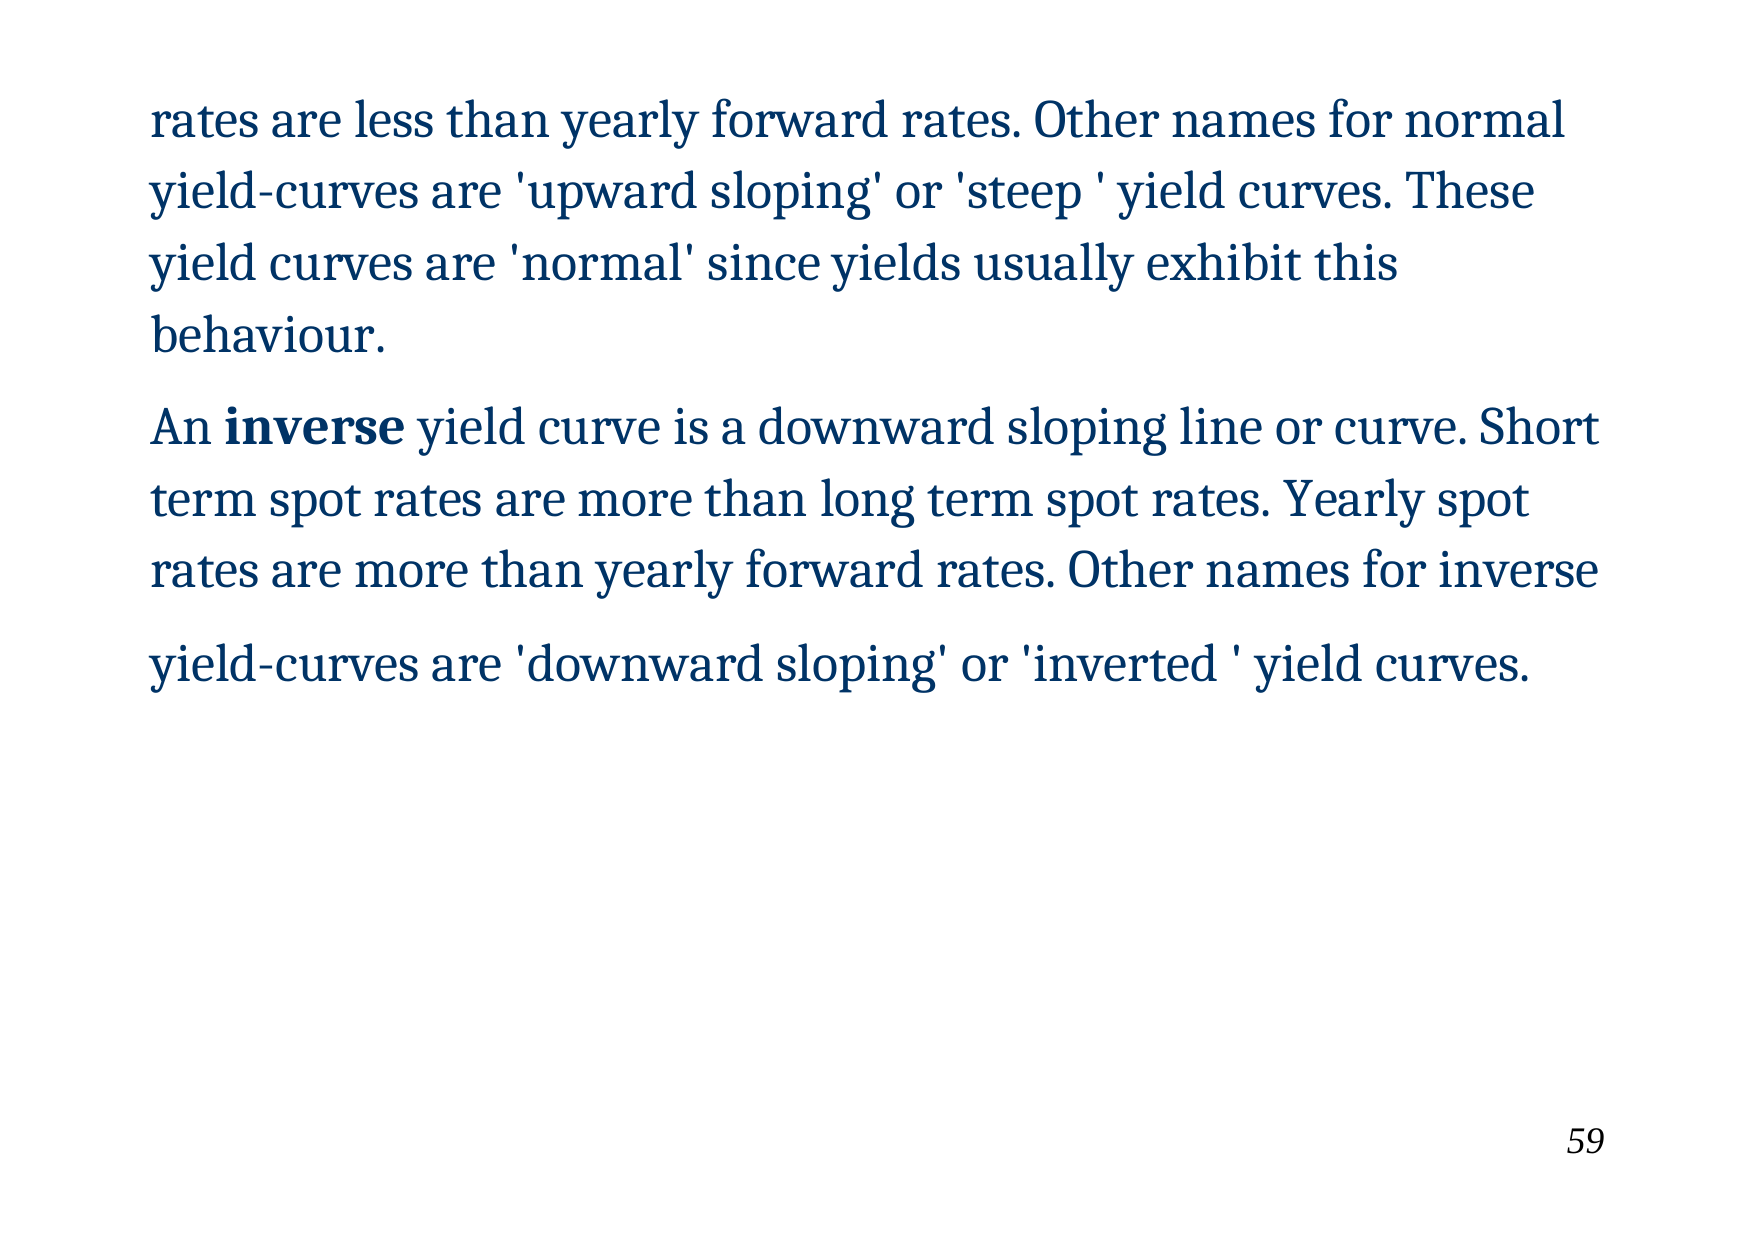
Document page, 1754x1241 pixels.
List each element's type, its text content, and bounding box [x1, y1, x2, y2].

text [150, 89, 1604, 366]
text An inverse yield curve is a downward sloping line or curve. Short term spot rates are more than long term spot rates. Yearly spot rates are more than yearly forward rates. Other names for inverse yield-curves are 'downward sloping' or 'inverted ' yield curves. [150, 396, 1604, 700]
